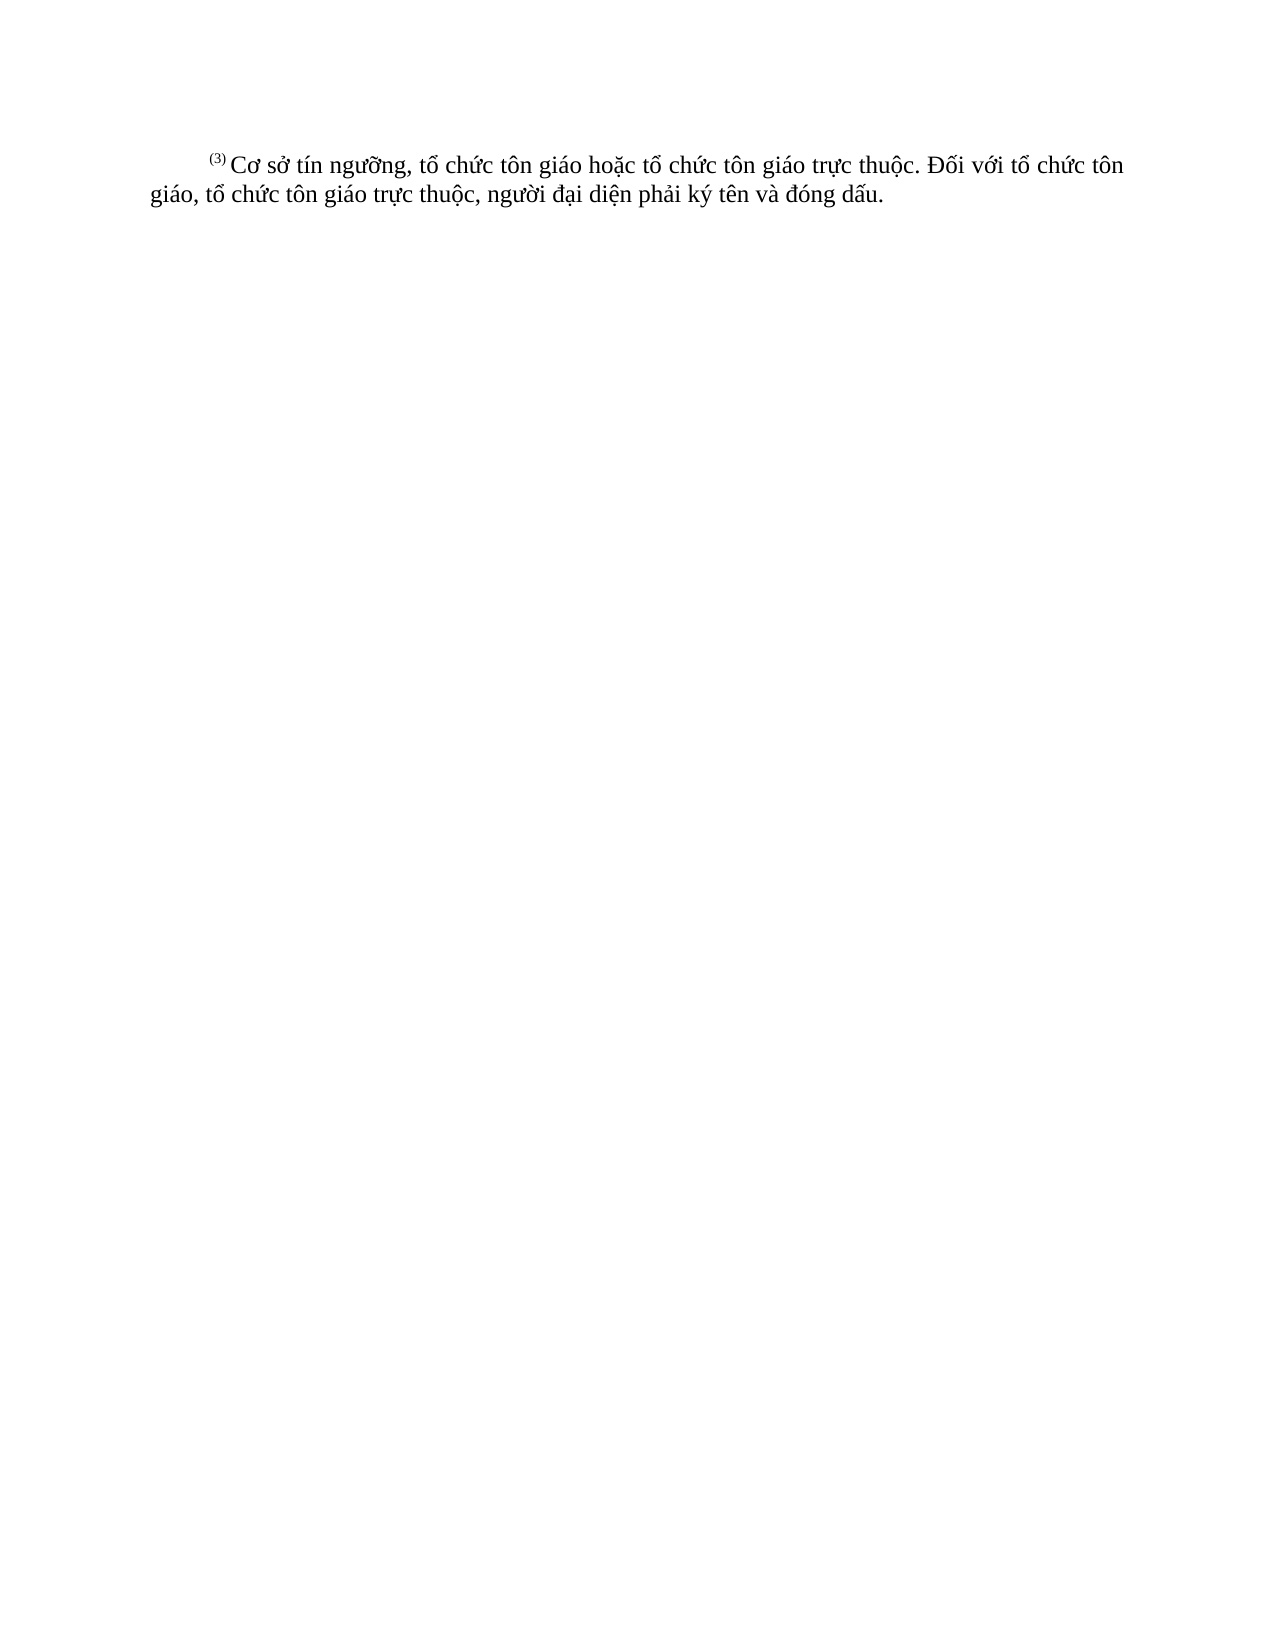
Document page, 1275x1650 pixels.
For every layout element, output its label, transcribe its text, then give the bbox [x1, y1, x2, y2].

text (3) Cơ sở tín ngưỡng, tổ chức tôn giáo hoặc tổ chức tôn giáo trực thuộc. Đối với tổ chức tôn giáo, tổ chức tôn giáo trực thuộc, người đại diện phải ký tên và đóng dấu. [150, 150, 1125, 207]
